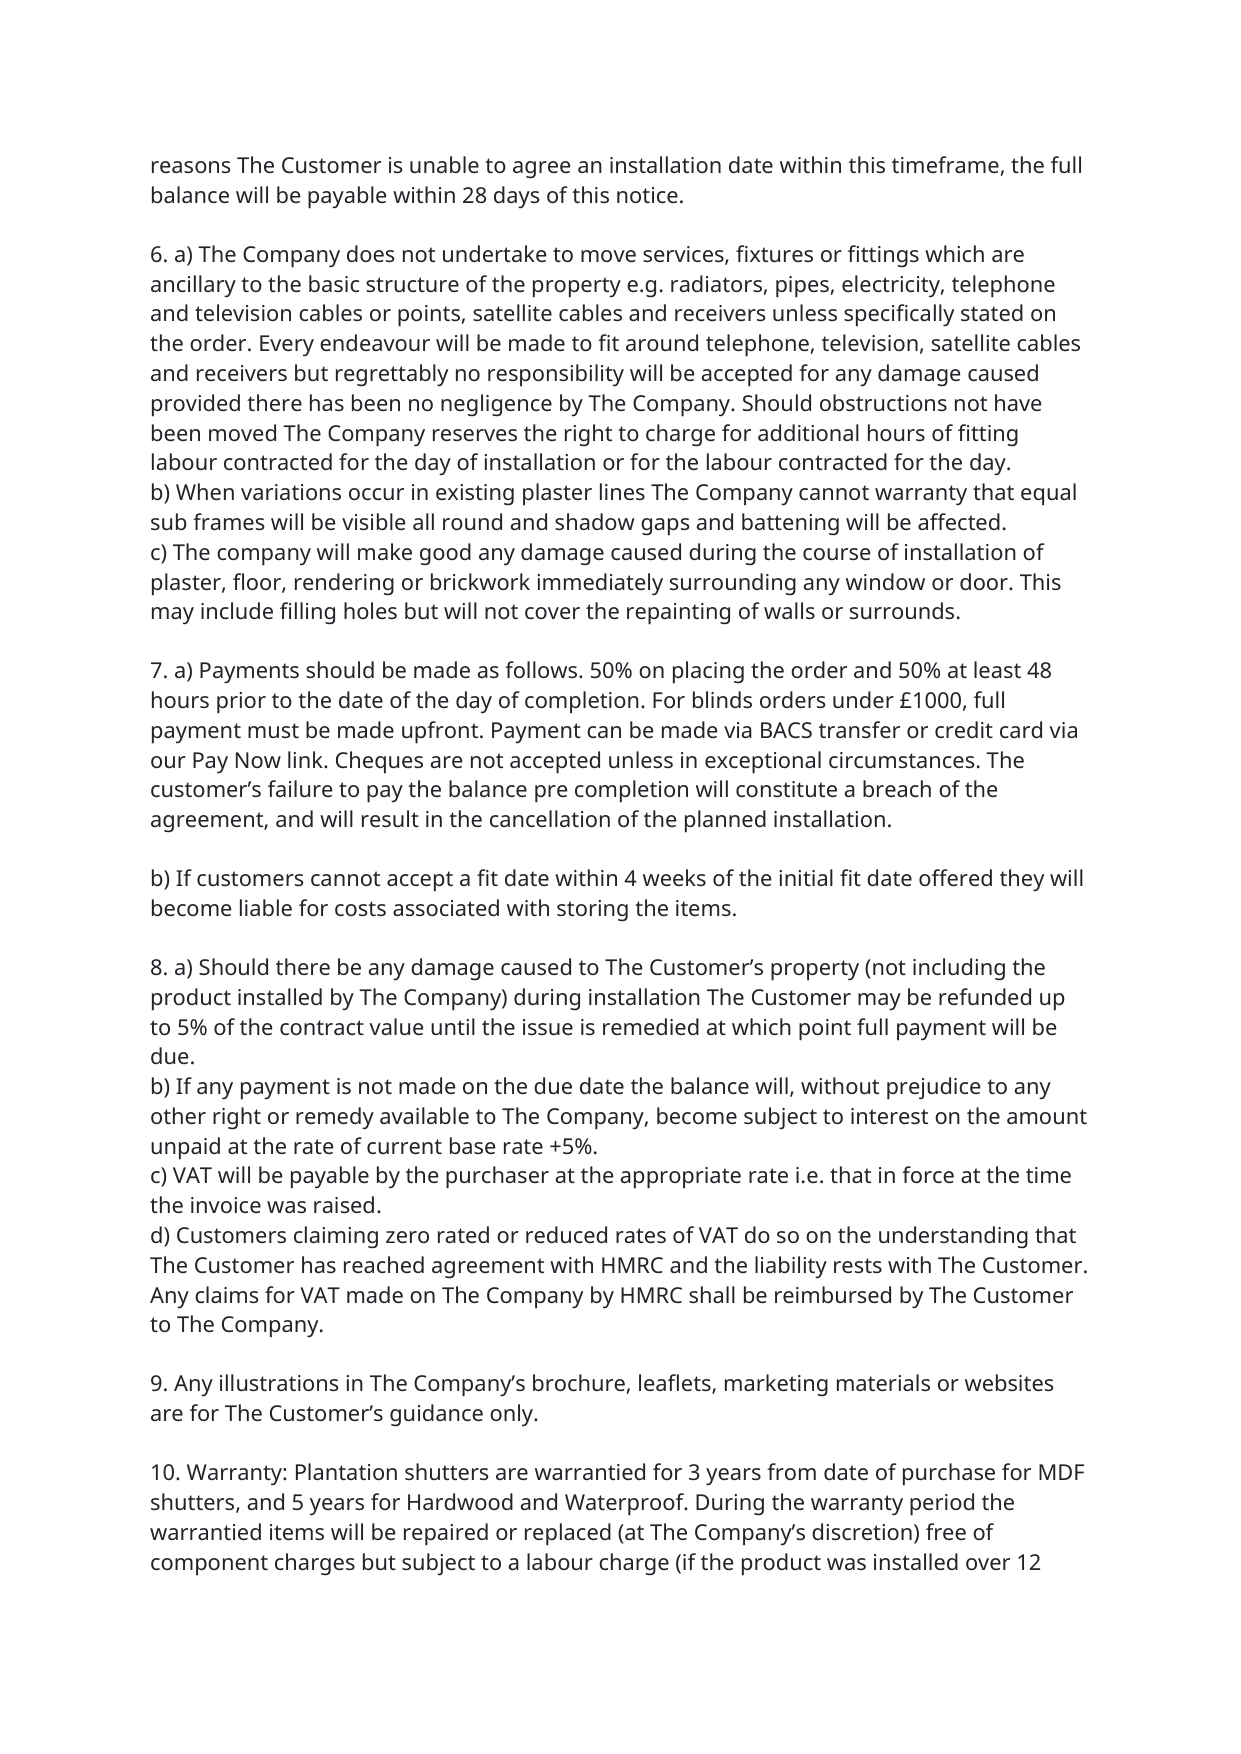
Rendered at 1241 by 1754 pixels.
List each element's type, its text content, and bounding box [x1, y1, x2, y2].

text 9. Any illustrations in The Company’s brochure, leaflets, marketing materials or websites are for The Customer’s guidance only. [150, 1368, 1090, 1428]
text 8. a) Should there be any damage caused to The Customer’s property (not including the product installed by The Company) during installation The Customer may be refunded up to 5% of the contract value until the issue is remedied at which point full payment will be due. b) If any payment is not made on the due date the balance will, without prejudice to any other right or remedy available to The Company, become subject to interest on the amount unpaid at the rate of current base rate +5%. c) VAT will be payable by the purchaser at the appropriate rate i.e. that in force at the time the invoice was raised. d) Customers claiming zero rated or reduced rates of VAT do so on the understanding that The Customer has reached agreement with HMRC and the liability rests with The Customer. Any claims for VAT made on The Company by HMRC shall be reimbursed by The Customer to The Company. [150, 952, 1090, 1339]
text b) If customers cannot accept a fit date within 4 weeks of the initial fit date offered they will become liable for costs associated with storing the items. [150, 863, 1090, 923]
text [150, 1457, 1090, 1576]
text 7. a) Payments should be made as follows. 50% on placing the order and 50% at least 48 hours prior to the date of the day of completion. For blinds orders under £1000, full payment must be made upfront. Payment can be made via BACS transfer or credit card via our Pay Now link. Cheques are not accepted unless in exceptional circumstances. The customer’s failure to pay the balance pre completion will constitute a breach of the agreement, and will result in the cancellation of the planned installation. [150, 655, 1090, 834]
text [150, 150, 1090, 209]
text 6. a) The Company does not undertake to move services, fixtures or fittings which are ancillary to the basic structure of the property e.g. radiators, pipes, electricity, telephone and television cables or points, satellite cables and receivers unless specifically stated on the order. Every endeavour will be made to fit around telephone, television, satellite cables and receivers but regrettably no responsibility will be accepted for any damage caused provided there has been no negligence by The Company. Should obstructions not have been moved The Company reserves the right to charge for additional hours of fitting labour contracted for the day of installation or for the labour contracted for the day. b) When variations occur in existing plaster lines The Company cannot warranty that equal sub frames will be visible all round and shadow gaps and battening will be affected. c) The company will make good any damage caused during the course of installation of plaster, floor, rendering or brickwork immediately surrounding any window or door. This may include filling holes but will not cover the repainting of walls or surrounds. [150, 239, 1090, 626]
